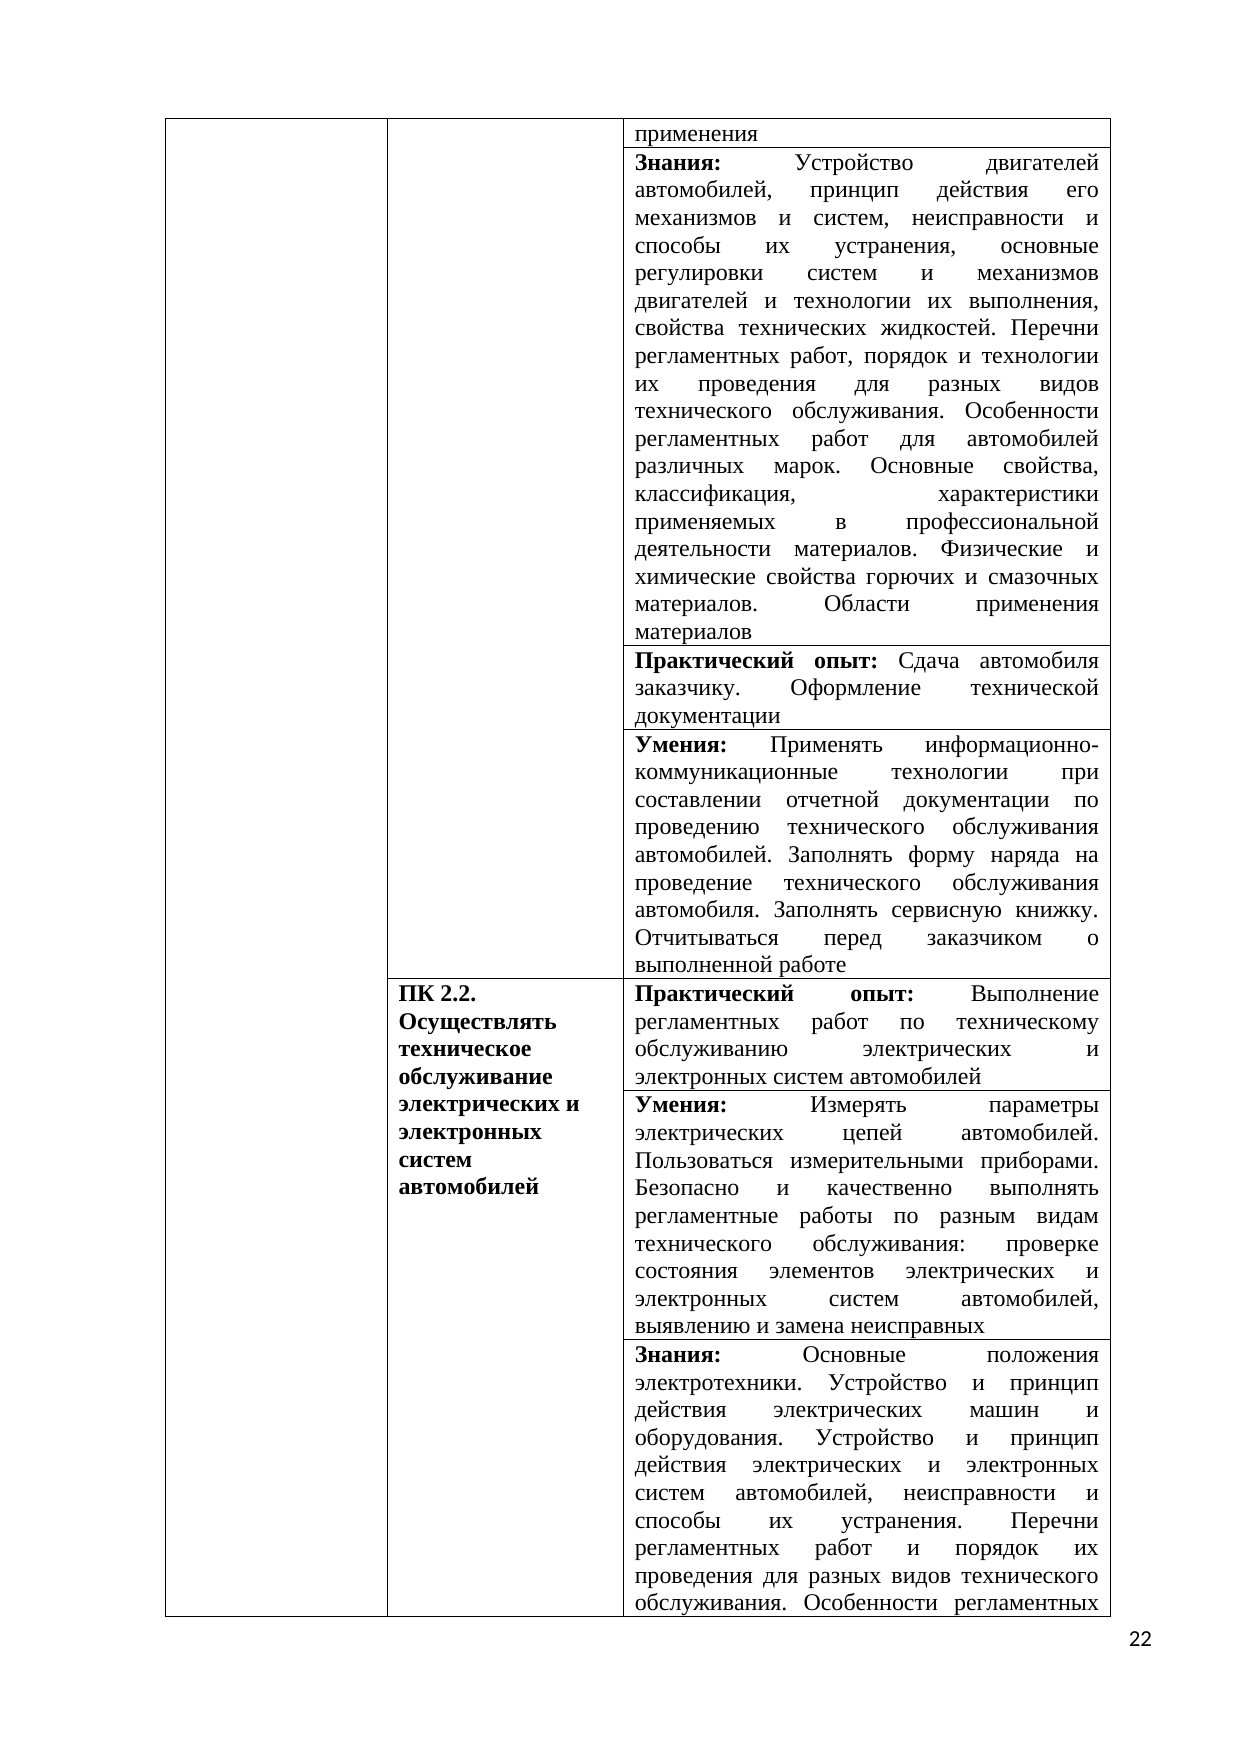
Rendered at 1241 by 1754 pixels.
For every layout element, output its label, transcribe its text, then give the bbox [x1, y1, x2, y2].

table_cell Умения: Применять информационно-коммуникационные технологии при составлении отчетной документации по проведению технического обслуживания автомобилей. Заполнять форму наряда на проведение технического обслуживания автомобиля. Заполнять сервисную книжку. Отчитываться перед заказчиком о выполненной работе [624, 730, 1110, 978]
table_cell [624, 119, 1110, 147]
table_cell ПК 2.2. Осуществлять техническое обслуживание электрических и электронных систем автомобилей [388, 979, 623, 1616]
table_cell Знания: Устройство двигателей автомобилей, принцип действия его механизмов и систем, неисправности и способы их устранения, основные регулировки систем и механизмов двигателей и технологии их выполнения, свойства технических жидкостей. Перечни регламентных работ, порядок и технологии их проведения для разных видов технического обслуживания. Особенности регламентных работ для автомобилей различных марок. Основные свойства, классификация, характеристики применяемых в профессиональной деятельности материалов. Физические и химические свойства горючих и смазочных материалов. Области применения материалов [624, 148, 1110, 645]
table_cell Практический опыт: Сдача автомобиля заказчику. Оформление технической документации [624, 646, 1110, 728]
table_cell Умения: Измерять параметры электрических цепей автомобилей. Пользоваться измерительными приборами. Безопасно и качественно выполнять регламентные работы по разным видам технического обслуживания: проверке состояния элементов электрических и электронных систем автомобилей, выявлению и замена неисправных [624, 1091, 1110, 1339]
table_cell Практический опыт: Выполнение регламентных работ по техническому обслуживанию электрических и электронных систем автомобилей [624, 979, 1110, 1089]
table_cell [624, 1340, 1110, 1616]
